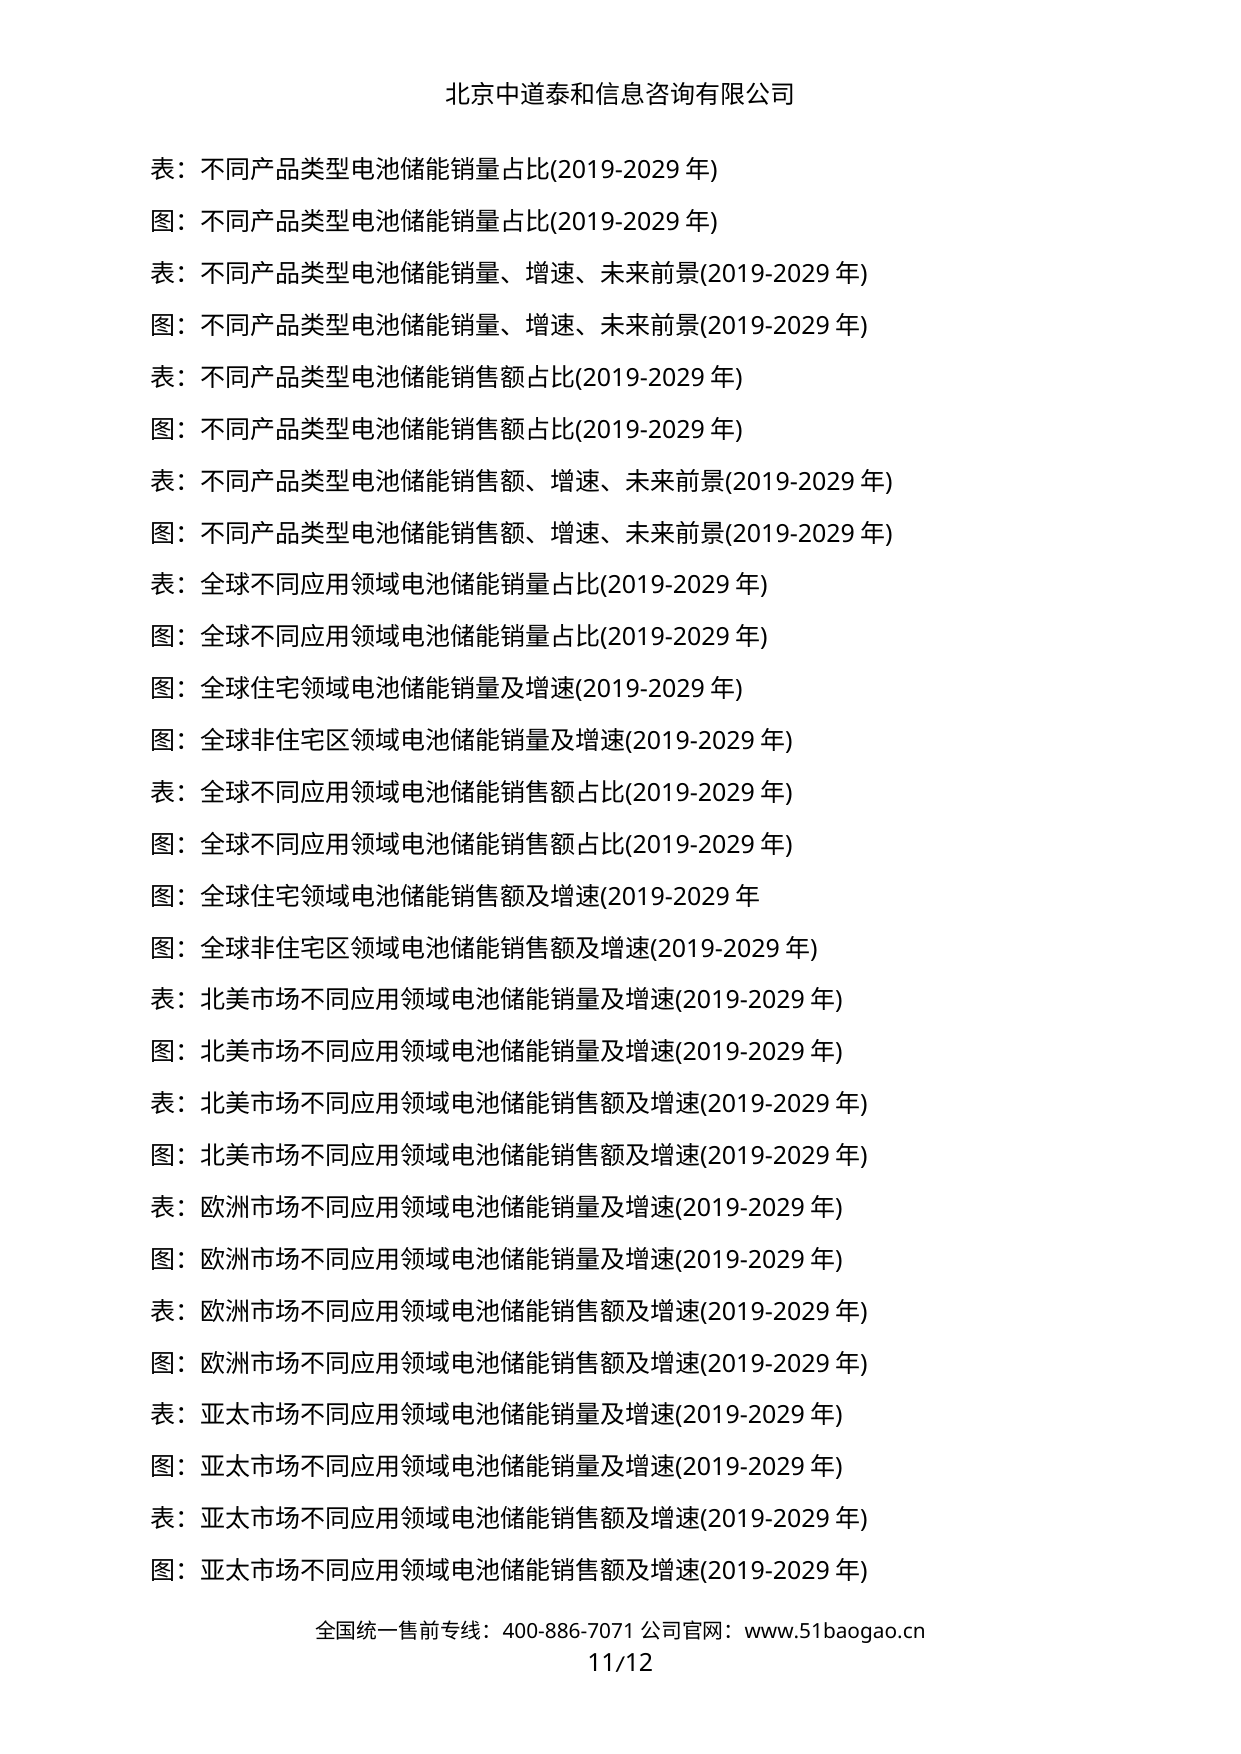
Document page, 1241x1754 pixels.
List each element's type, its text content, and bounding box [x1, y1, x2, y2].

text 表：不同产品类型电池储能销量、增速、未来前景(2019-2029年) [150, 254, 1090, 290]
text 图：北美市场不同应用领域电池储能销售额及增速(2019-2029年) [150, 1136, 1090, 1172]
text 图：不同产品类型电池储能销售额、增速、未来前景(2019-2029年) [150, 513, 1090, 549]
text 图：全球不同应用领域电池储能销量占比(2019-2029年) [150, 617, 1090, 653]
text 表：亚太市场不同应用领域电池储能销量及增速(2019-2029年) [150, 1395, 1090, 1431]
text 图：全球非住宅区领域电池储能销售额及增速(2019-2029年) [150, 928, 1090, 964]
text 表：欧洲市场不同应用领域电池储能销售额及增速(2019-2029年) [150, 1291, 1090, 1327]
text 表：亚太市场不同应用领域电池储能销售额及增速(2019-2029年) [150, 1499, 1090, 1535]
text 图：不同产品类型电池储能销量、增速、未来前景(2019-2029年) [150, 306, 1090, 342]
text 图：全球不同应用领域电池储能销售额占比(2019-2029年) [150, 824, 1090, 861]
text 图：亚太市场不同应用领域电池储能销量及增速(2019-2029年) [150, 1447, 1090, 1483]
text 图：亚太市场不同应用领域电池储能销售额及增速(2019-2029年) [150, 1551, 1090, 1587]
text 表：不同产品类型电池储能销售额、增速、未来前景(2019-2029年) [150, 461, 1090, 497]
text 图：欧洲市场不同应用领域电池储能销量及增速(2019-2029年) [150, 1239, 1090, 1276]
text 图：不同产品类型电池储能销售额占比(2019-2029年) [150, 409, 1090, 446]
text 图：全球住宅领域电池储能销售额及增速(2019-2029年 [150, 876, 1090, 912]
text 图：欧洲市场不同应用领域电池储能销售额及增速(2019-2029年) [150, 1343, 1090, 1379]
text 图：不同产品类型电池储能销量占比(2019-2029年) [150, 202, 1090, 238]
text 表：北美市场不同应用领域电池储能销售额及增速(2019-2029年) [150, 1084, 1090, 1120]
text 图：全球住宅领域电池储能销量及增速(2019-2029年) [150, 669, 1090, 705]
text 表：欧洲市场不同应用领域电池储能销量及增速(2019-2029年) [150, 1187, 1090, 1224]
text 表：不同产品类型电池储能销量占比(2019-2029年) [150, 150, 1090, 186]
text 表：全球不同应用领域电池储能销售额占比(2019-2029年) [150, 772, 1090, 809]
text 图：全球非住宅区领域电池储能销量及增速(2019-2029年) [150, 721, 1090, 757]
text 表：北美市场不同应用领域电池储能销量及增速(2019-2029年) [150, 980, 1090, 1016]
text 表：不同产品类型电池储能销售额占比(2019-2029年) [150, 357, 1090, 394]
text 图：北美市场不同应用领域电池储能销量及增速(2019-2029年) [150, 1032, 1090, 1068]
text 表：全球不同应用领域电池储能销量占比(2019-2029年) [150, 565, 1090, 601]
